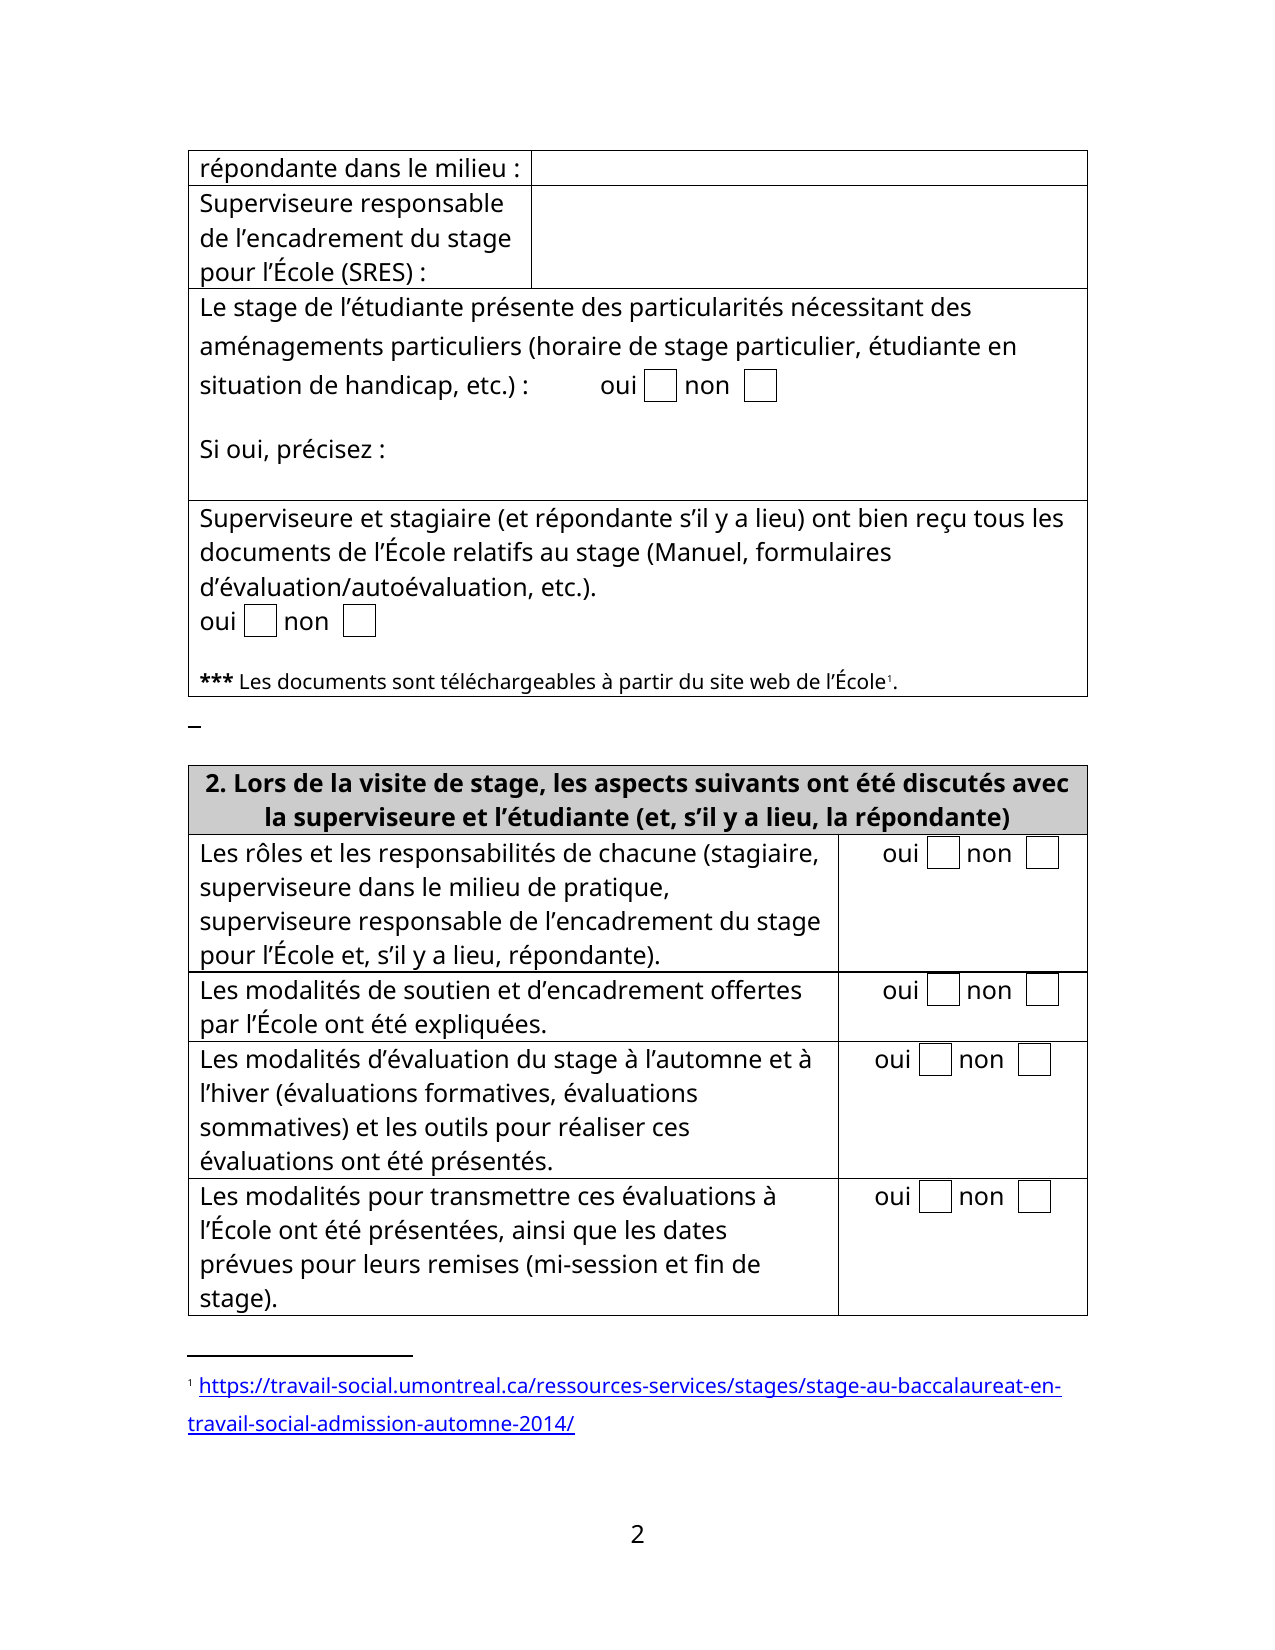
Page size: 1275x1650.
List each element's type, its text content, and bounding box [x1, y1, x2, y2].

table_cell Les modalités de soutien et d’encadrement offertes par l’École ont été expliquées. [189, 973, 838, 1041]
table_cell [532, 151, 1087, 185]
table_cell [532, 186, 1087, 288]
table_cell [189, 151, 531, 185]
table_cell oui non [839, 835, 1087, 971]
table_cell oui non [839, 1179, 1087, 1315]
table_cell Superviseure et stagiaire (et répondante s’il y a lieu) ont bien reçu tous les documents de l’École relatifs au stage (Manuel, formulaires d’évaluation/autoévaluation, etc.). oui non *** Les documents sont téléchargeables à partir du site web de l’École. [189, 501, 1087, 696]
table_cell Les rôles et les responsabilités de chacune (stagiaire, superviseure dans le milieu de pratique, superviseure responsable de l’encadrement du stage pour l’École et, s’il y a lieu, répondante). [189, 835, 838, 971]
table_cell oui non [839, 973, 1087, 1041]
table_cell Les modalités pour transmettre ces évaluations à l’École ont été présentées, ainsi que les dates prévues pour leurs remises (mi-session et fin de stage). [189, 1179, 838, 1315]
table_header 2. Lors de la visite de stage, les aspects suivants ont été discutés avec la superviseure et l’étudiante (et, s’il y a lieu, la répondante) [189, 766, 1087, 834]
table_cell Les modalités d’évaluation du stage à l’automne et à l’hiver (évaluations formatives, évaluations sommatives) et les outils pour réaliser ces évaluations ont été présentés. [189, 1042, 838, 1178]
table_cell Superviseure responsable de l’encadrement du stage pour l’École (SRES) : [189, 186, 531, 288]
table_cell Le stage de l’étudiante présente des particularités nécessitant des aménagements particuliers (horaire de stage particulier, étudiante en situation de handicap, etc.) : oui non Si oui, précisez : [189, 289, 1087, 500]
table_cell oui non [839, 1042, 1087, 1178]
